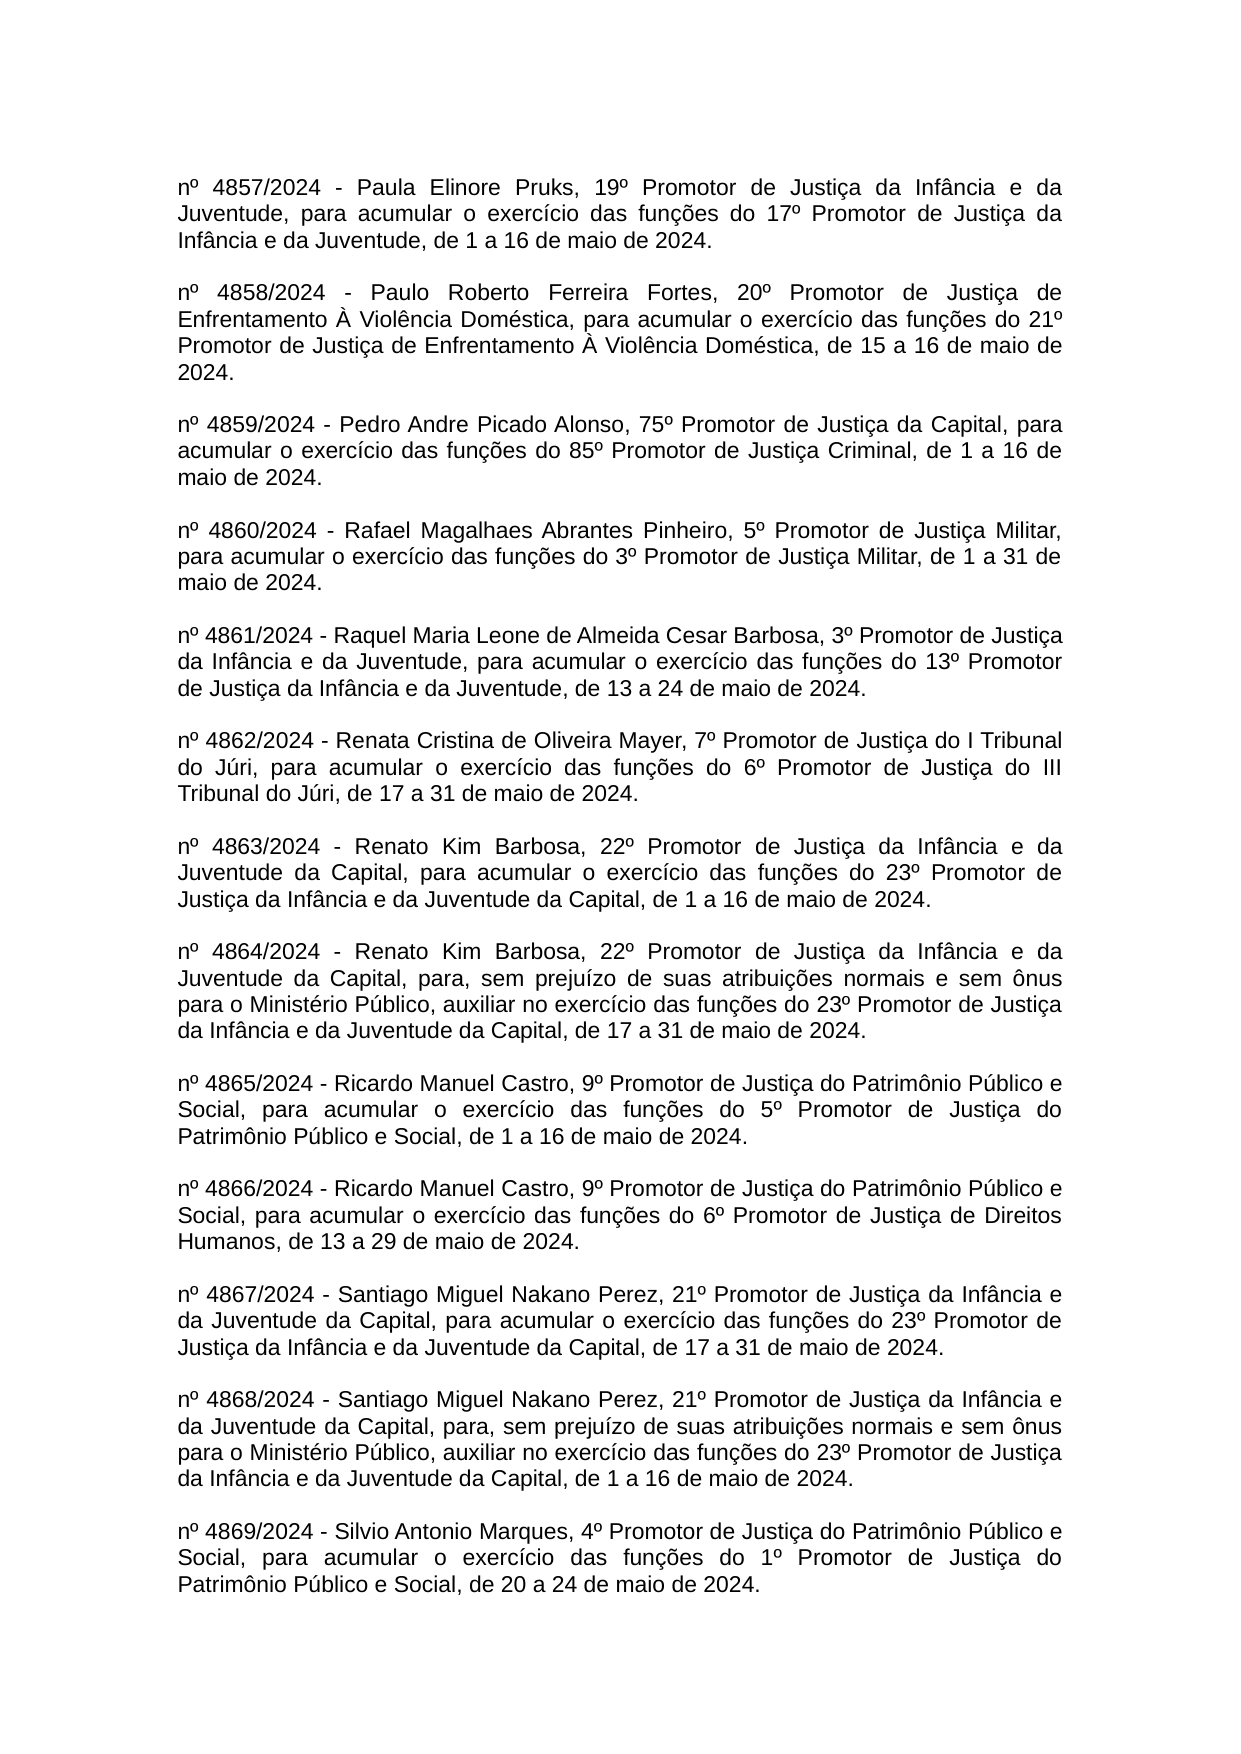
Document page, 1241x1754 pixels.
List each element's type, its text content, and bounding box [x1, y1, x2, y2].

text nº 4858/2024 - Paulo Roberto Ferreira Fortes, 20º Promotor de Justiça de Enfrentamento À Violência Doméstica, para acumular o exercício das funções do 21º Promotor de Justiça de Enfrentamento À Violência Doméstica, de 15 a 16 de maio de 2024. [177, 279, 1063, 385]
text nº 4868/2024 - Santiago Miguel Nakano Perez, 21º Promotor de Justiça da Infância e da Juventude da Capital, para, sem prejuízo de suas atribuições normais e sem ônus para o Ministério Público, auxiliar no exercício das funções do 23º Promotor de Justiça da Infância e da Juventude da Capital, de 1 a 16 de maio de 2024. [177, 1386, 1063, 1492]
text nº 4864/2024 - Renato Kim Barbosa, 22º Promotor de Justiça da Infância e da Juventude da Capital, para, sem prejuízo de suas atribuições normais e sem ônus para o Ministério Público, auxiliar no exercício das funções do 23º Promotor de Justiça da Infância e da Juventude da Capital, de 17 a 31 de maio de 2024. [177, 938, 1063, 1044]
text nº 4857/2024 - Paula Elinore Pruks, 19º Promotor de Justiça da Infância e da Juventude, para acumular o exercício das funções do 17º Promotor de Justiça da Infância e da Juventude, de 1 a 16 de maio de 2024. [177, 174, 1063, 253]
text nº 4865/2024 - Ricardo Manuel Castro, 9º Promotor de Justiça do Patrimônio Público e Social, para acumular o exercício das funções do 5º Promotor de Justiça do Patrimônio Público e Social, de 1 a 16 de maio de 2024. [177, 1070, 1063, 1149]
text nº 4867/2024 - Santiago Miguel Nakano Perez, 21º Promotor de Justiça da Infância e da Juventude da Capital, para acumular o exercício das funções do 23º Promotor de Justiça da Infância e da Juventude da Capital, de 17 a 31 de maio de 2024. [177, 1281, 1063, 1360]
text nº 4859/2024 - Pedro Andre Picado Alonso, 75º Promotor de Justiça da Capital, para acumular o exercício das funções do 85º Promotor de Justiça Criminal, de 1 a 16 de maio de 2024. [177, 411, 1063, 490]
text nº 4862/2024 - Renata Cristina de Oliveira Mayer, 7º Promotor de Justiça do I Tribunal do Júri, para acumular o exercício das funções do 6º Promotor de Justiça do III Tribunal do Júri, de 17 a 31 de maio de 2024. [177, 727, 1063, 806]
text nº 4861/2024 - Raquel Maria Leone de Almeida Cesar Barbosa, 3º Promotor de Justiça da Infância e da Juventude, para acumular o exercício das funções do 13º Promotor de Justiça da Infância e da Juventude, de 13 a 24 de maio de 2024. [177, 622, 1063, 701]
text nº 4860/2024 - Rafael Magalhaes Abrantes Pinheiro, 5º Promotor de Justiça Militar, para acumular o exercício das funções do 3º Promotor de Justiça Militar, de 1 a 31 de maio de 2024. [177, 517, 1063, 596]
text nº 4863/2024 - Renato Kim Barbosa, 22º Promotor de Justiça da Infância e da Juventude da Capital, para acumular o exercício das funções do 23º Promotor de Justiça da Infância e da Juventude da Capital, de 1 a 16 de maio de 2024. [177, 833, 1063, 912]
text nº 4866/2024 - Ricardo Manuel Castro, 9º Promotor de Justiça do Patrimônio Público e Social, para acumular o exercício das funções do 6º Promotor de Justiça de Direitos Humanos, de 13 a 29 de maio de 2024. [177, 1175, 1063, 1254]
text nº 4869/2024 - Silvio Antonio Marques, 4º Promotor de Justiça do Patrimônio Público e Social, para acumular o exercício das funções do 1º Promotor de Justiça do Patrimônio Público e Social, de 20 a 24 de maio de 2024. [177, 1518, 1063, 1597]
